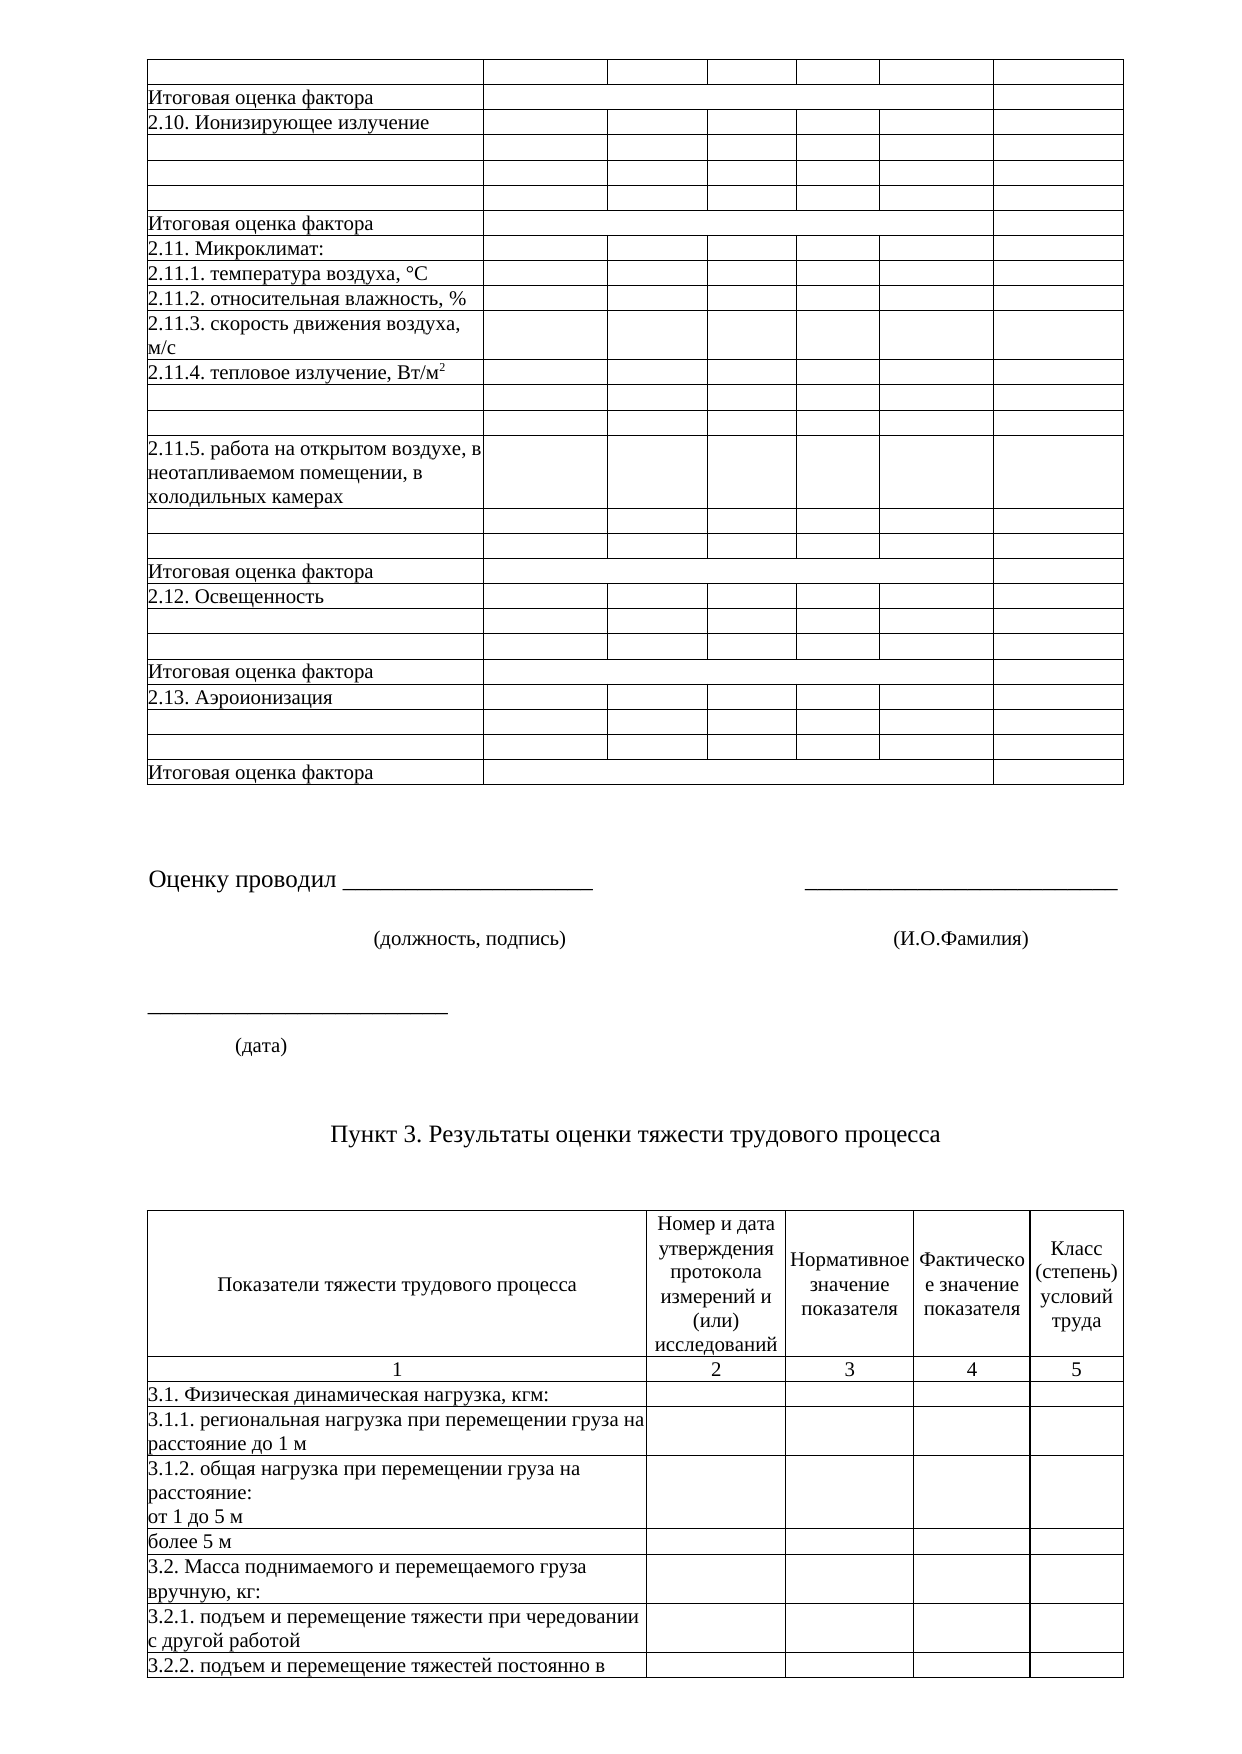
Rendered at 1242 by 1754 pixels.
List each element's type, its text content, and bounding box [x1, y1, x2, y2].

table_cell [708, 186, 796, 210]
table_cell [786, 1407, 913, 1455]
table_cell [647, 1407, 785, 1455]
table_cell Итоговая оценка фактора [148, 85, 483, 109]
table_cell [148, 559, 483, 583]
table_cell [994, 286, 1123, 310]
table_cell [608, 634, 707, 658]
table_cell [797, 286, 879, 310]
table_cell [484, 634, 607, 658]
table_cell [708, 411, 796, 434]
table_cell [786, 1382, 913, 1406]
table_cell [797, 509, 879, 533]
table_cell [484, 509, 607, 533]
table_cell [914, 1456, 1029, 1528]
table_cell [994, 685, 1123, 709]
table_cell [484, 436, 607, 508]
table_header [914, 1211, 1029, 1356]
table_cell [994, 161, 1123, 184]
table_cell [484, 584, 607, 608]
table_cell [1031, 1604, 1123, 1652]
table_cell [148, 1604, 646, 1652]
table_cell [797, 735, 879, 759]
table_cell [608, 110, 707, 134]
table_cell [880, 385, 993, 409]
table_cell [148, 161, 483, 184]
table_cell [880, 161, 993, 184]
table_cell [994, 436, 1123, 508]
table_cell [994, 110, 1123, 134]
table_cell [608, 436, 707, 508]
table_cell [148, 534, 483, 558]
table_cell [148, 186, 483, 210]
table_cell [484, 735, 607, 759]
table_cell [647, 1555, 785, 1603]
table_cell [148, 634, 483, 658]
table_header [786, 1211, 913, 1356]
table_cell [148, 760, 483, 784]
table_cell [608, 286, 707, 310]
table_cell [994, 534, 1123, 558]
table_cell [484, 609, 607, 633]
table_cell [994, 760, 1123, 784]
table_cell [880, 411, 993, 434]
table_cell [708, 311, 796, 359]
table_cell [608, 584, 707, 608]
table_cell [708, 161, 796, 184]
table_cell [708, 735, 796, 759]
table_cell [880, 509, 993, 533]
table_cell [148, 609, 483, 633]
table_cell [608, 135, 707, 159]
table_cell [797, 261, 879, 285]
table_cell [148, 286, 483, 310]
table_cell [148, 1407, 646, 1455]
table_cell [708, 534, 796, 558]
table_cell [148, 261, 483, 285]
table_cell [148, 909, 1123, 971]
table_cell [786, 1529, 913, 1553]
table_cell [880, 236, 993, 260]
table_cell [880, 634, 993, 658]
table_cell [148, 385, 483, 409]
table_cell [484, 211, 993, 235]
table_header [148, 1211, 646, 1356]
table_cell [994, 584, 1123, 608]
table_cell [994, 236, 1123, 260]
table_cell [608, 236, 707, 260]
table_cell [994, 85, 1123, 109]
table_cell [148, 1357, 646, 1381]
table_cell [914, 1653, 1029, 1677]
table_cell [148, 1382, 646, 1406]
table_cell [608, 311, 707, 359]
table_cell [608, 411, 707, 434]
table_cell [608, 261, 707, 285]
table_cell [708, 110, 796, 134]
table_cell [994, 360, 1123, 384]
table_cell [608, 60, 707, 84]
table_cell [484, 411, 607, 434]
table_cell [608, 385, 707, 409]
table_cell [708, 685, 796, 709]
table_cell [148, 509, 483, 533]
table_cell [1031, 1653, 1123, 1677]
table_cell [708, 60, 796, 84]
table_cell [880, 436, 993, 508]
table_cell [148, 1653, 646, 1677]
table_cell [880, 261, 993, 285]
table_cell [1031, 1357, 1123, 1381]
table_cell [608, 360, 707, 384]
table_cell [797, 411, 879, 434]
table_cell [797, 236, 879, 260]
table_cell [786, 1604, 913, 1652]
table_cell [484, 85, 993, 109]
table_cell [148, 135, 483, 159]
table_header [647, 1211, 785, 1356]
table_cell [484, 135, 607, 159]
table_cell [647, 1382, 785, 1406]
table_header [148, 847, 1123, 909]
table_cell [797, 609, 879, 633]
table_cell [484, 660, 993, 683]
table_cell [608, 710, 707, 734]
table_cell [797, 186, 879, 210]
table_cell [797, 110, 879, 134]
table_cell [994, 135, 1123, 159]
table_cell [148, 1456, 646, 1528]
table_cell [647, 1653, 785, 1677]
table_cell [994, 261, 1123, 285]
table_cell [484, 110, 607, 134]
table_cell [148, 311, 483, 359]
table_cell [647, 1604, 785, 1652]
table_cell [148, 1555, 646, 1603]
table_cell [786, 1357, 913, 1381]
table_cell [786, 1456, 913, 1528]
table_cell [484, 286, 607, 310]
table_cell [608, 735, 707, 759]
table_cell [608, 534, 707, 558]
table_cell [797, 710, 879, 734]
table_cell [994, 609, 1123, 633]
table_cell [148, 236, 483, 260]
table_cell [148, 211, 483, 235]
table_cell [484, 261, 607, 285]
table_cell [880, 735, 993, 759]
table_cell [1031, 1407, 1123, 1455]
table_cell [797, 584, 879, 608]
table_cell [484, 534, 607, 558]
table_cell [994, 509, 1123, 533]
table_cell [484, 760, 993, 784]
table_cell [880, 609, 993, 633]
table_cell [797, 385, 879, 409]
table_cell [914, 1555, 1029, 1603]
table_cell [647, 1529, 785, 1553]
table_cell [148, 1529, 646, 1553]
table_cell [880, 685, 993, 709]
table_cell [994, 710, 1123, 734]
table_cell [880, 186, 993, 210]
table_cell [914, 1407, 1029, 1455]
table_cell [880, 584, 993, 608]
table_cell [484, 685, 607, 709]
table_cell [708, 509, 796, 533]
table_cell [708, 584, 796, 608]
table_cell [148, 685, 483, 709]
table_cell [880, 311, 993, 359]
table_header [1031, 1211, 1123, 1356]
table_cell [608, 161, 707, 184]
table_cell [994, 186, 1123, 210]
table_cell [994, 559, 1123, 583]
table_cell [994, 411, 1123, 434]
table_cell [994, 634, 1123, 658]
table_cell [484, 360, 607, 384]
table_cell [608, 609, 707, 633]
table_cell 2.10. Ионизирующее излучение [148, 110, 483, 134]
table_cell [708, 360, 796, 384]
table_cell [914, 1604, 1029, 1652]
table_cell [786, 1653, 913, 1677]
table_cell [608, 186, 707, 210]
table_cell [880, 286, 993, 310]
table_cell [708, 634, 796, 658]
text Пункт 3. Результаты оценки тяжести трудового процесса [148, 1119, 1123, 1148]
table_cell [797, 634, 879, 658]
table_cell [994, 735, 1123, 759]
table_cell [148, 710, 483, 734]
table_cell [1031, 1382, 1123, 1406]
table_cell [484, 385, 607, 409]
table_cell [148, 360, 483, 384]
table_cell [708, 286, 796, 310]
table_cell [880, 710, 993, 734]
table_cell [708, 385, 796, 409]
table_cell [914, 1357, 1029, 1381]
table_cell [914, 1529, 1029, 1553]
table_cell [797, 60, 879, 84]
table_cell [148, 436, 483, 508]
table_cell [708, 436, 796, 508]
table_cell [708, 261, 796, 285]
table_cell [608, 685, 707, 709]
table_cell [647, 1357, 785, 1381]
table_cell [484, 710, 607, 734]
table_cell [880, 110, 993, 134]
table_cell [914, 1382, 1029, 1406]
table_cell [708, 135, 796, 159]
text ________________________ [148, 988, 1123, 1017]
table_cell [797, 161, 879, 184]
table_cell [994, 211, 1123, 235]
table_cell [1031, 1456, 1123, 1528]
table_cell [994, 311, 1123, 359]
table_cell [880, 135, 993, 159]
table_cell [797, 135, 879, 159]
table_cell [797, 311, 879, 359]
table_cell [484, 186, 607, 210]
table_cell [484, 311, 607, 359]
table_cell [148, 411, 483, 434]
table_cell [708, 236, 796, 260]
table_cell [484, 60, 607, 84]
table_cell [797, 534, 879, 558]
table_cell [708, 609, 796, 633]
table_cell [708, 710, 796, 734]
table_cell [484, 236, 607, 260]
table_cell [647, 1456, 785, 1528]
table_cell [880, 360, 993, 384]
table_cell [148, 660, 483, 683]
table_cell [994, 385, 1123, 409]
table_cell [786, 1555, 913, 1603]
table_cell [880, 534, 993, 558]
text (дата) [148, 1033, 1123, 1057]
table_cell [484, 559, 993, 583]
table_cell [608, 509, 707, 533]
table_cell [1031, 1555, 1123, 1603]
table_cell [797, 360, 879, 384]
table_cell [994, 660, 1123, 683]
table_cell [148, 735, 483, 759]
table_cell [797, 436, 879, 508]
table_cell [880, 60, 993, 84]
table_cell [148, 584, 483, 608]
table_cell [994, 60, 1123, 84]
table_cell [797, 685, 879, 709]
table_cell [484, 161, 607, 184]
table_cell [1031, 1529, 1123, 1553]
table_cell [148, 60, 483, 84]
